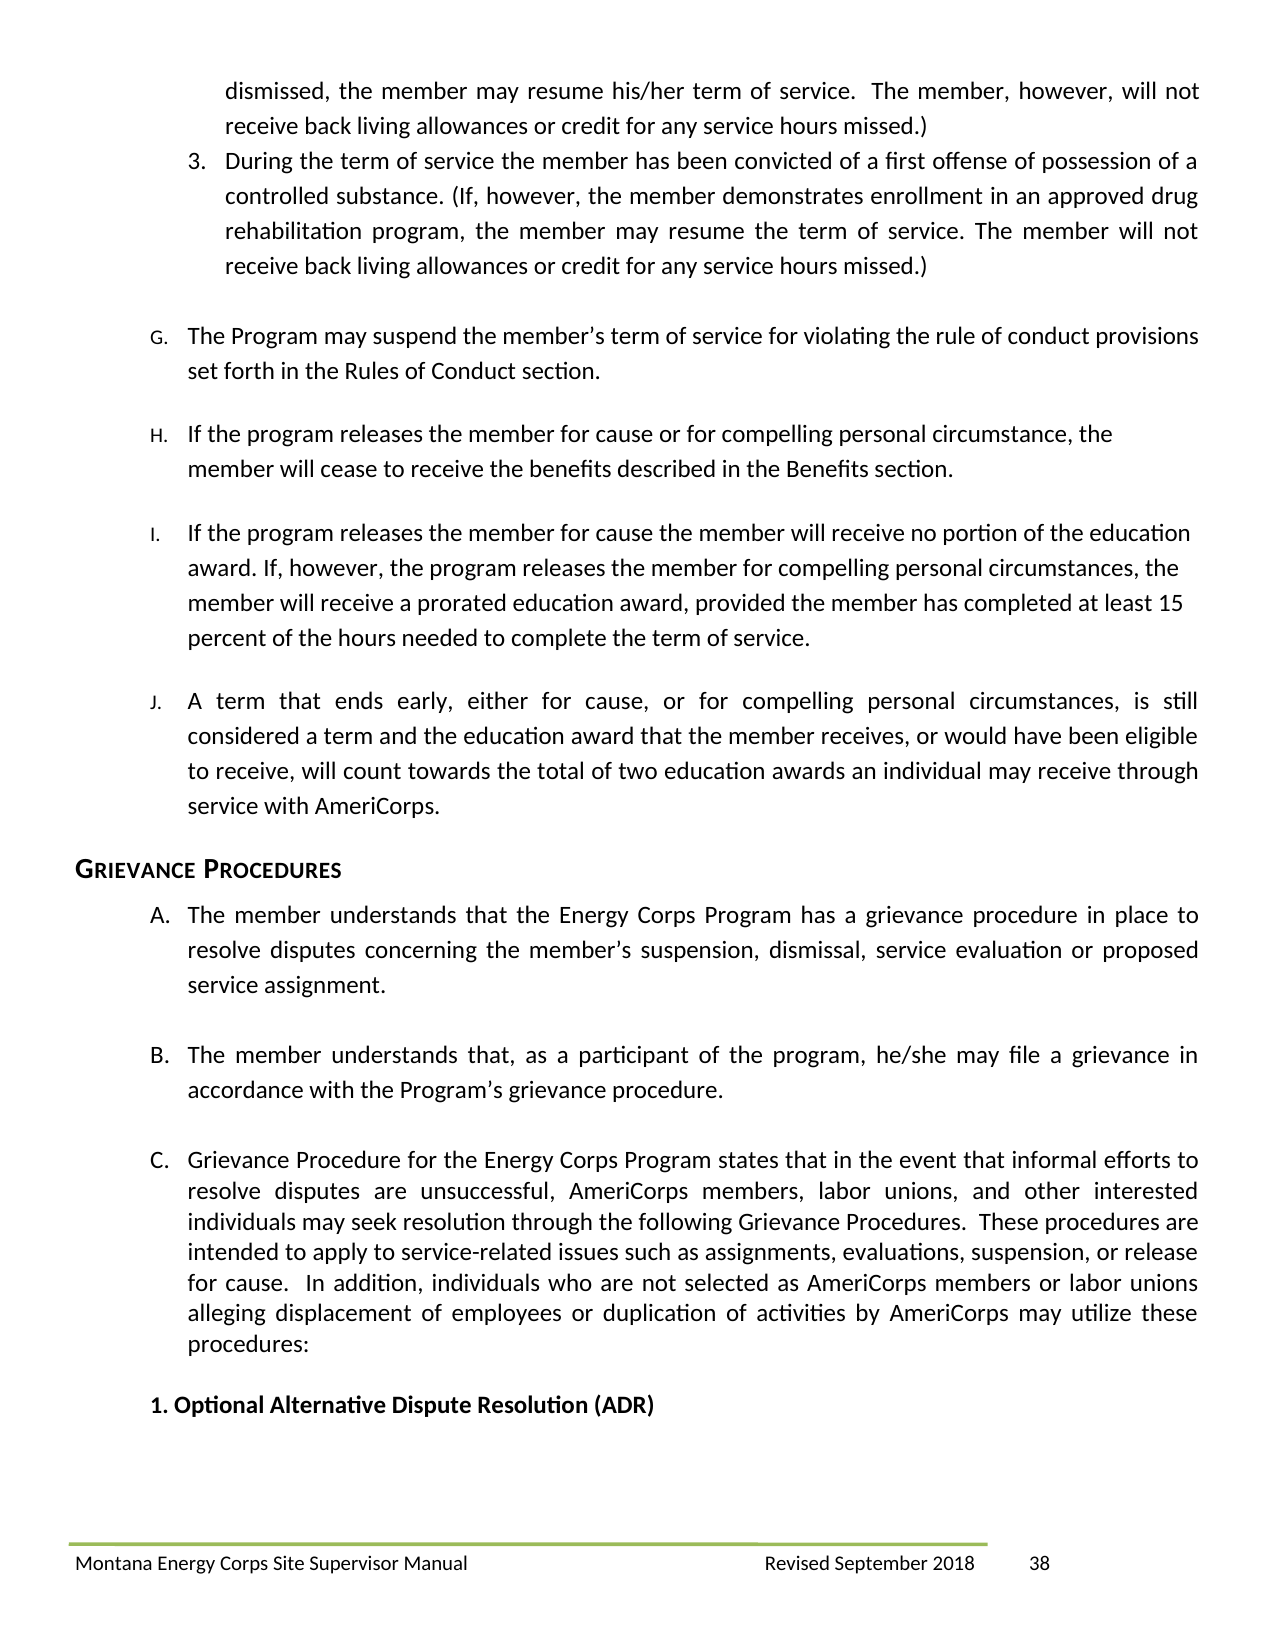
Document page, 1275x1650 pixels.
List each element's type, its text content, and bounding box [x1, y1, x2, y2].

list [187, 75, 1200, 141]
text 1. Optional Alternative Dispute Resolution (ADR) [75, 1389, 1200, 1419]
subtitle Grievance Procedures [75, 850, 1200, 886]
list If the program releases the member for cause the member will receive no portion of the education award. If, however, the program releases the member for compelling personal circumstances, the member will receive a prorated education award, provided the member has completed at least 15 percent of the hours needed to complete the term of service. [150, 517, 1200, 682]
list The Program may suspend the member’s term of service for violating the rule of conduct provisions set forth in the Rules of Conduct section. [150, 320, 1200, 415]
list The member understands that the Energy Corps Program has a grievance procedure in place to resolve disputes concerning the member’s suspension, dismissal, service evaluation or proposed service assignment. [150, 899, 1200, 1000]
list Grievance Procedure for the Energy Corps Program states that in the event that informal efforts to resolve disputes are unsuccessful, AmeriCorps members, labor unions, and other interested individuals may seek resolution through the following Grievance Procedures. These procedures are intended to apply to service-related issues such as assignments, evaluations, suspension, or release for cause. In addition, individuals who are not selected as AmeriCorps members or labor unions alleging displacement of employees or duplication of activities by AmeriCorps may utilize these procedures: [150, 1144, 1200, 1358]
list During the term of service the member has been convicted of a first offense of possession of a controlled substance. (If, however, the member demonstrates enrollment in an approved drug rehabilitation program, the member may resume the term of service. The member will not receive back living allowances or credit for any service hours missed.) [187, 145, 1200, 281]
list If the program releases the member for cause or for compelling personal circumstance, the member will cease to receive the benefits described in the Benefits section. [150, 418, 1200, 513]
list The member understands that, as a participant of the program, he/she may file a grievance in accordance with the Program’s grievance procedure. [150, 1039, 1200, 1105]
list A term that ends early, either for cause, or for compelling personal circumstances, is still considered a term and the education award that the member receives, or would have been eligible to receive, will count towards the total of two education awards an individual may receive through service with AmeriCorps. [150, 685, 1200, 821]
